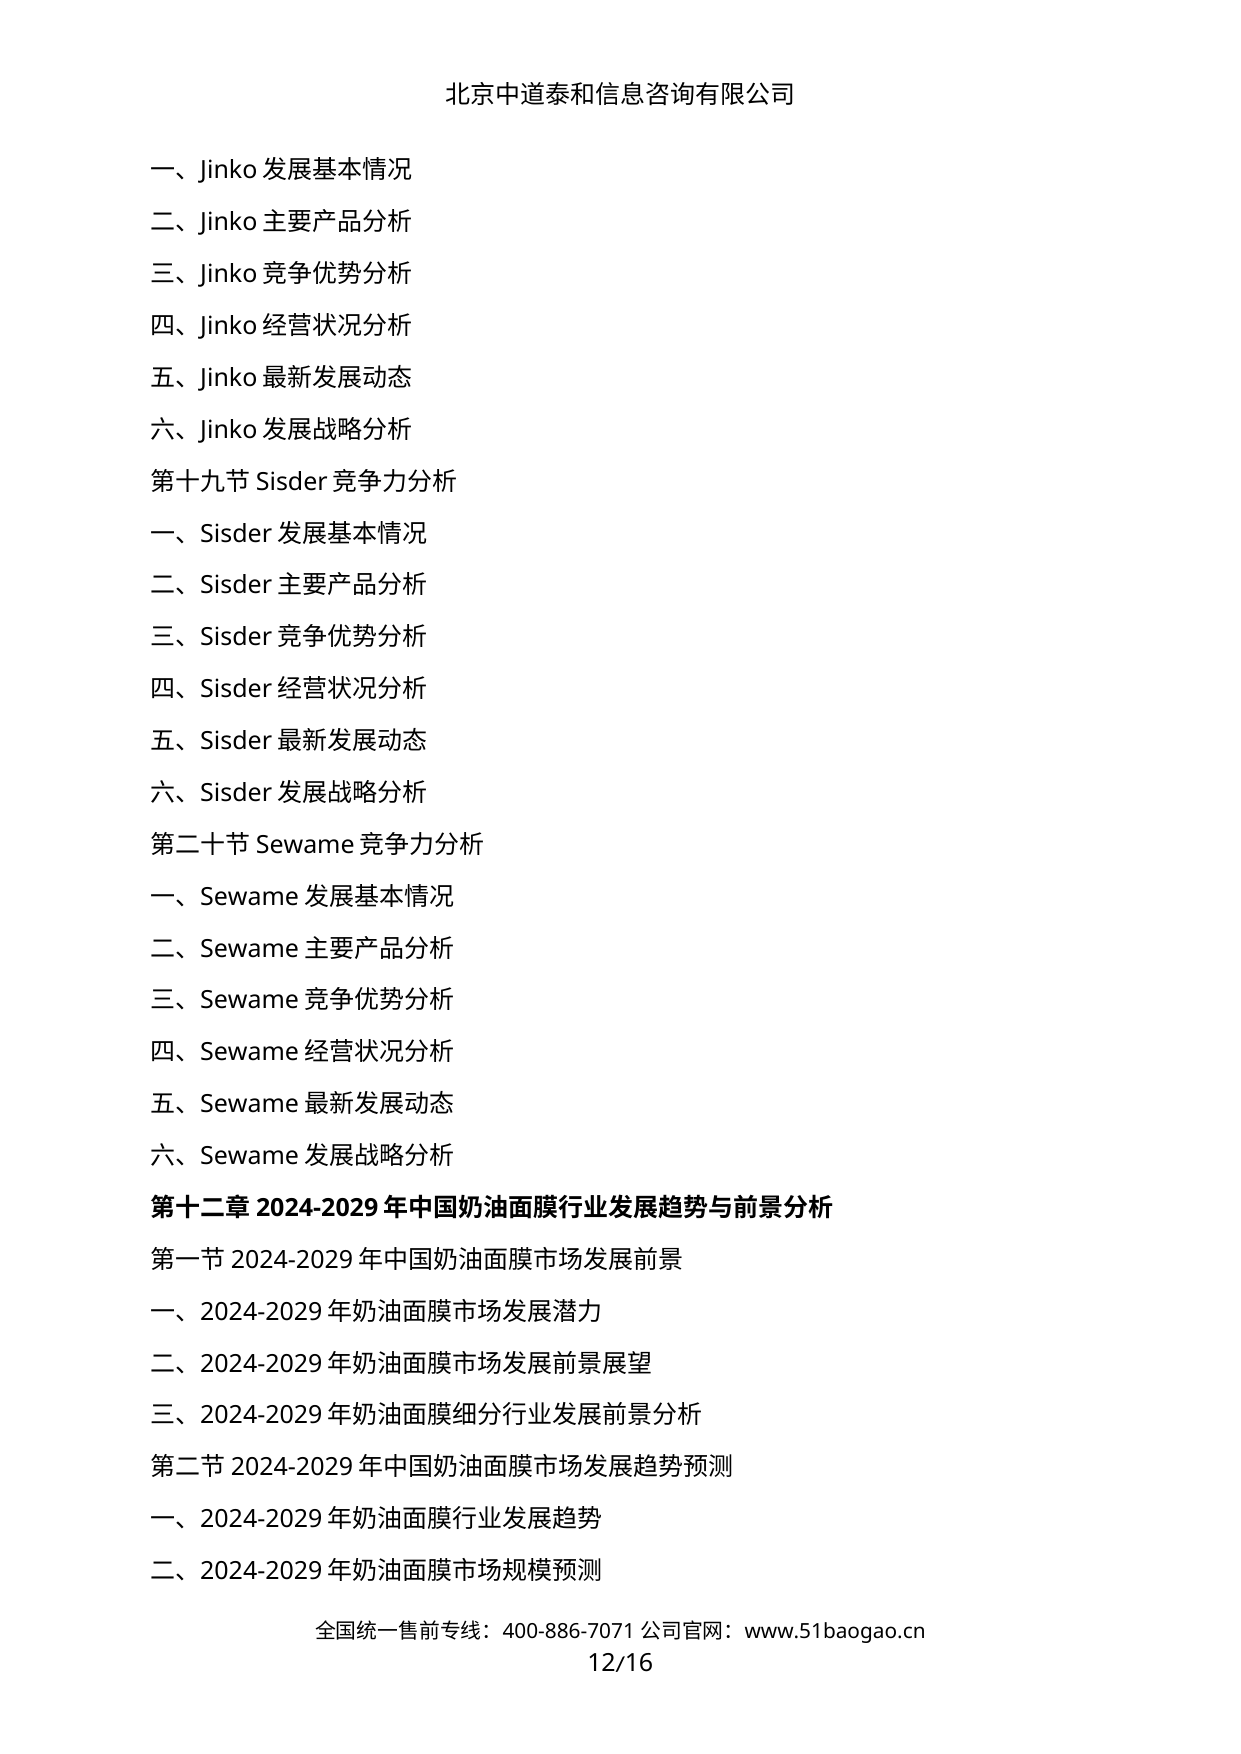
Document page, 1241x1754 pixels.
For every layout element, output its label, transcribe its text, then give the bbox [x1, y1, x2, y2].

text 一、Sewame发展基本情况 [150, 876, 1090, 912]
text 六、Jinko发展战略分析 [150, 409, 1090, 446]
text 三、Sisder竞争优势分析 [150, 617, 1090, 653]
text 三、2024-2029年奶油面膜细分行业发展前景分析 [150, 1395, 1090, 1431]
text 五、Sisder最新发展动态 [150, 721, 1090, 757]
text 第一节 2024-2029年中国奶油面膜市场发展前景 [150, 1239, 1090, 1276]
text 三、Jinko竞争优势分析 [150, 254, 1090, 290]
text 二、2024-2029年奶油面膜市场发展前景展望 [150, 1343, 1090, 1379]
text 一、2024-2029年奶油面膜行业发展趋势 [150, 1499, 1090, 1535]
text 第二十节 Sewame竞争力分析 [150, 824, 1090, 861]
text 四、Sisder经营状况分析 [150, 669, 1090, 705]
text 第十二章 2024-2029年中国奶油面膜行业发展趋势与前景分析 [150, 1187, 1090, 1224]
text 二、2024-2029年奶油面膜市场规模预测 [150, 1551, 1090, 1587]
text 五、Jinko最新发展动态 [150, 357, 1090, 394]
text 一、Sisder发展基本情况 [150, 513, 1090, 549]
text 三、Sewame竞争优势分析 [150, 980, 1090, 1016]
text 四、Sewame经营状况分析 [150, 1032, 1090, 1068]
text 第二节 2024-2029年中国奶油面膜市场发展趋势预测 [150, 1447, 1090, 1483]
text 四、Jinko经营状况分析 [150, 306, 1090, 342]
text 第十九节 Sisder竞争力分析 [150, 461, 1090, 497]
text 二、Sewame主要产品分析 [150, 928, 1090, 964]
text 二、Sisder主要产品分析 [150, 565, 1090, 601]
text 六、Sewame发展战略分析 [150, 1136, 1090, 1172]
text 一、2024-2029年奶油面膜市场发展潜力 [150, 1291, 1090, 1327]
text 二、Jinko主要产品分析 [150, 202, 1090, 238]
text 六、Sisder发展战略分析 [150, 772, 1090, 809]
text 五、Sewame最新发展动态 [150, 1084, 1090, 1120]
text 一、Jinko发展基本情况 [150, 150, 1090, 186]
